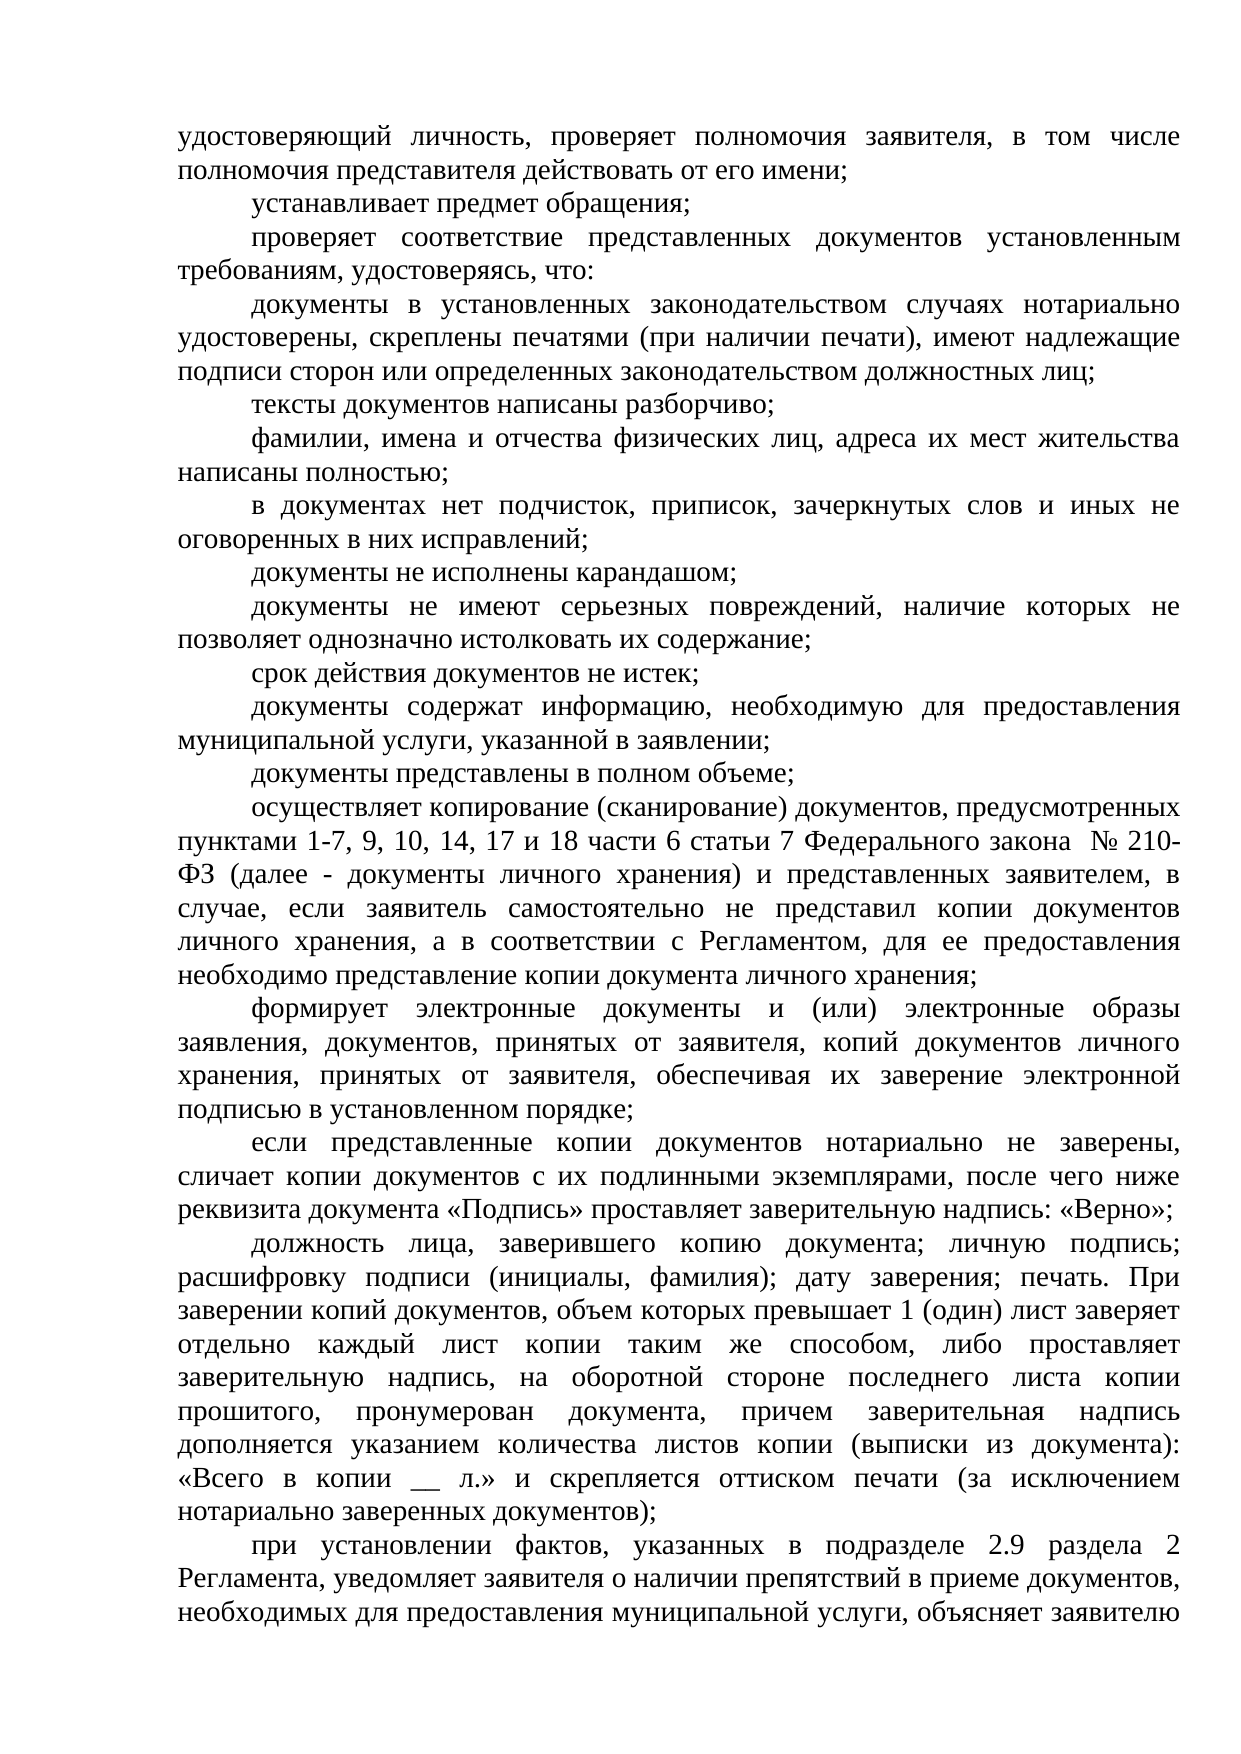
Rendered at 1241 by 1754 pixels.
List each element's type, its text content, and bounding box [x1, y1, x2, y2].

text тексты документов написаны разборчиво; [177, 387, 1181, 420]
text документы содержат информацию, необходимую для предоставления муниципальной услуги, указанной в заявлении; [177, 688, 1181, 756]
text документы в установленных законодательством случаях нотариально удостоверены, скреплены печатями (при наличии печати), имеют надлежащие подписи сторон или определенных законодательством должностных лиц; [177, 286, 1181, 387]
text формирует электронные документы и (или) электронные образы заявления, документов, принятых от заявителя, копий документов личного хранения, принятых от заявителя, обеспечивая их заверение электронной подписью в установленном порядке; [177, 990, 1181, 1124]
text если представленные копии документов нотариально не заверены, сличает копии документов с их подлинными экземплярами, после чего ниже реквизита документа «Подпись» проставляет заверительную надпись: «Верно»; [177, 1124, 1181, 1225]
text устанавливает предмет обращения; [177, 185, 1181, 219]
text в документах нет подчисток, приписок, зачеркнутых слов и иных не оговоренных в них исправлений; [177, 487, 1181, 554]
text проверяет соответствие представленных документов установленным требованиям, удостоверяясь, что: [177, 219, 1181, 286]
text срок действия документов не истек; [177, 655, 1181, 688]
text документы не исполнены карандашом; [177, 554, 1181, 588]
text осуществляет копирование (сканирование) документов, предусмотренных пунктами 1-7, 9, 10, 14, 17 и 18 части 6 статьи 7 Федерального закона № 210-ФЗ (далее - документы личного хранения) и представленных заявителем, в случае, если заявитель самостоятельно не представил копии документов личного хранения, а в соответствии с Регламентом, для ее предоставления необходимо представление копии документа личного хранения; [177, 789, 1181, 990]
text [177, 118, 1181, 185]
text документы представлены в полном объеме; [177, 756, 1181, 789]
text должность лица, заверившего копию документа; личную подпись; расшифровку подписи (инициалы, фамилия); дату заверения; печать. При заверении копий документов, объем которых превышает 1 (один) лист заверяет отдельно каждый лист копии таким же способом, либо проставляет заверительную надпись, на оборотной стороне последнего листа копии прошитого, пронумерован документа, причем заверительная надпись дополняется указанием количества листов копии (выписки из документа): «Всего в копии __ л.» и скрепляется оттиском печати (за исключением нотариально заверенных документов); [177, 1225, 1181, 1527]
text фамилии, имена и отчества физических лиц, адреса их мест жительства написаны полностью; [177, 420, 1181, 487]
text документы не имеют серьезных повреждений, наличие которых не позволяет однозначно истолковать их содержание; [177, 588, 1181, 655]
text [177, 1527, 1181, 1628]
